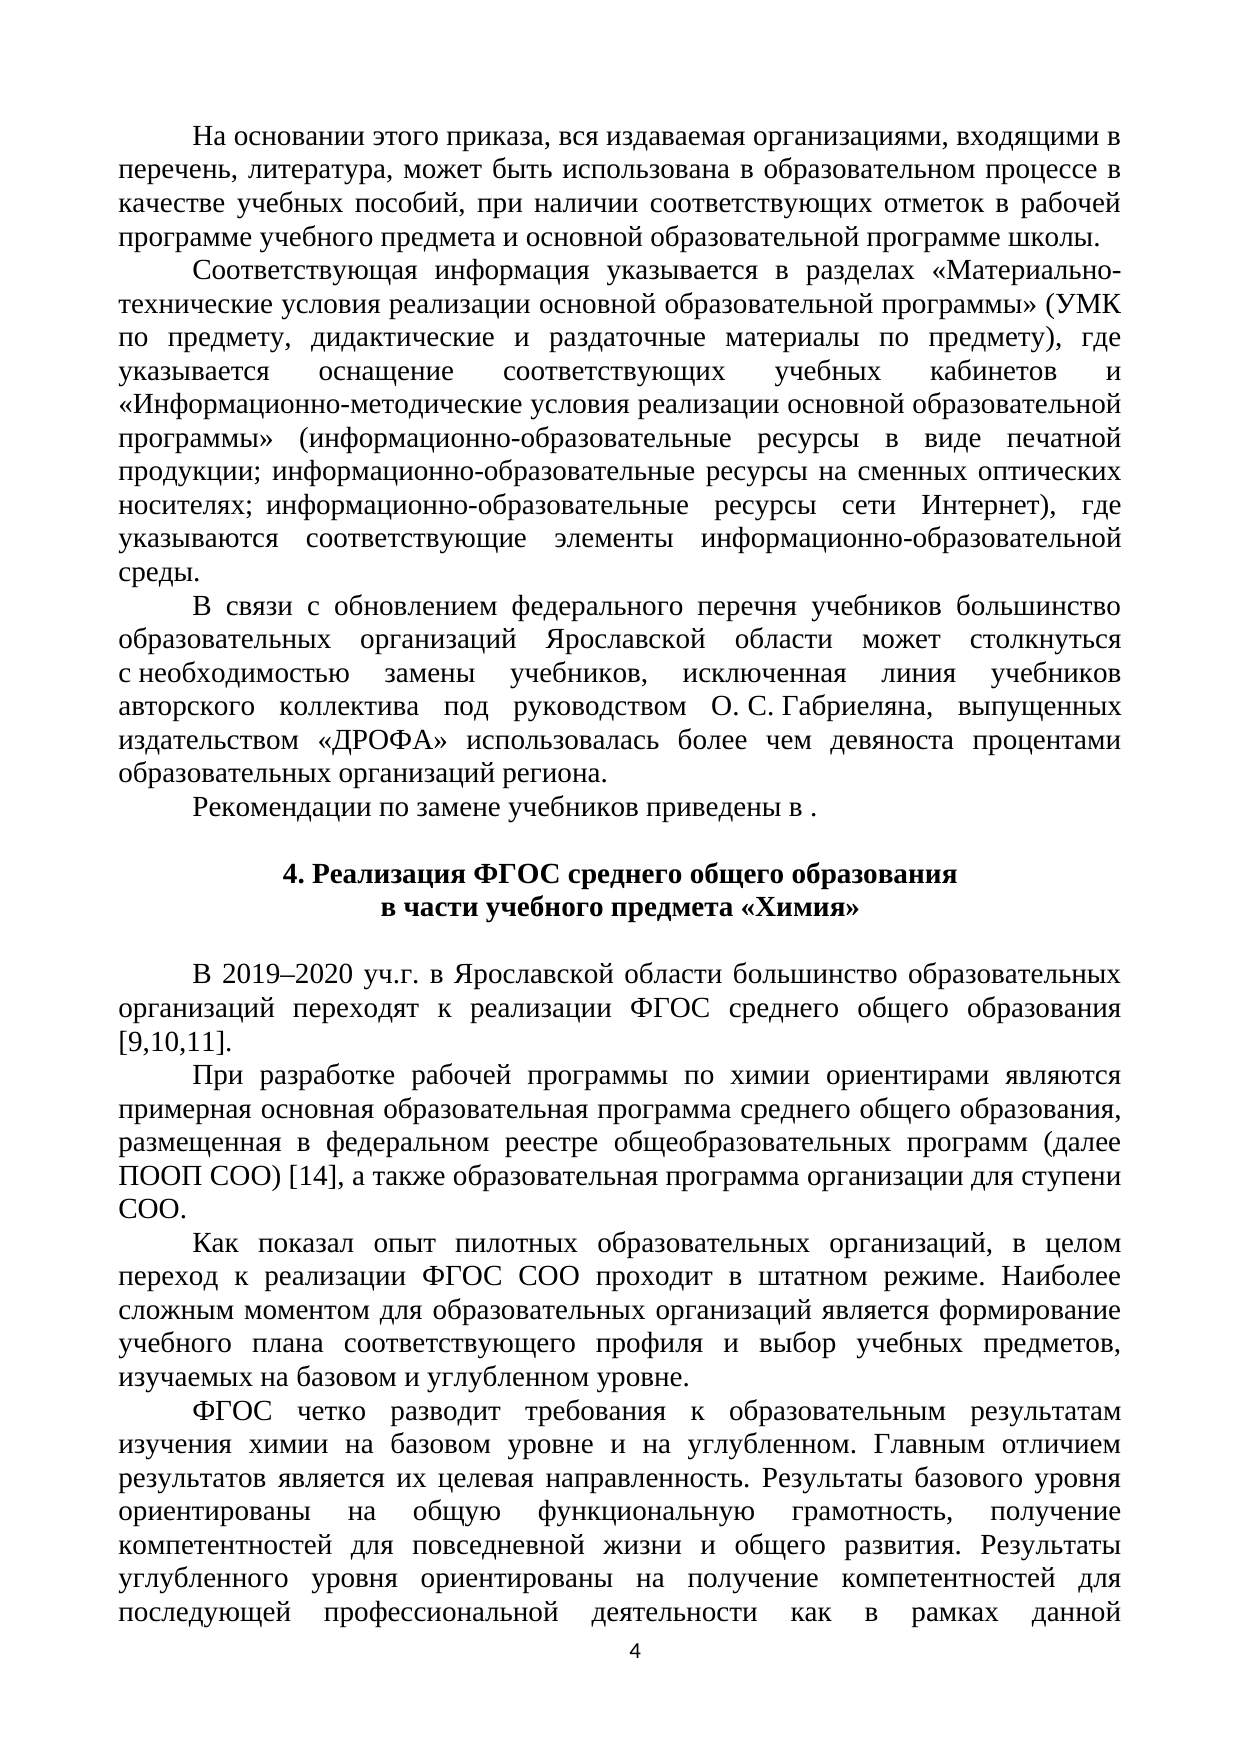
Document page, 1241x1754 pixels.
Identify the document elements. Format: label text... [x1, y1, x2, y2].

text При разработке рабочей программы по химии ориентирами являются примерная основная образовательная программа среднего общего образования, размещенная в федеральном реестре общеобразовательных программ (далее ПООП СОО) [14], а также образовательная программа организации для ступени СОО. [118, 1057, 1122, 1225]
text Как показал опыт пилотных образовательных организаций, в целом переход к реализации ФГОС СОО проходит в штатном режиме. Наиболее сложным моментом для образовательных организаций является формирование учебного плана соответствующего профиля и выбор учебных предметов, изучаемых на базовом и углубленном уровне. [118, 1225, 1122, 1393]
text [118, 1393, 1122, 1627]
list в части учебного предмета «Химия» [118, 889, 1122, 923]
text На основании этого приказа, вся издаваемая организациями, входящими в перечень, литература, может быть использована в образовательном процессе в качестве учебных пособий, при наличии соответствующих отметок в рабочей программе учебного предмета и основной образовательной программе школы. [118, 118, 1122, 252]
text В связи с обновлением федерального перечня учебников большинство образовательных организаций Ярославской области может столкнуться с необходимостью замены учебников, исключенная линия учебников авторского коллектива под руководством О. С. Габриеляна, выпущенных издательством «ДРОФА» использовалась более чем девяноста процентами образовательных организаций региона. [118, 588, 1122, 789]
text В 2019–2020 уч.г. в Ярославской области большинство образовательных организаций переходят к реализации ФГОС среднего общего образования [9,10,11]. [118, 957, 1122, 1057]
text Соответствующая информация указывается в разделах «Материально-технические условия реализации основной образовательной программы» (УМК по предмету, дидактические и раздаточные материалы по предмету), где указывается оснащение соответствующих учебных кабинетов и «Информационно-методические условия реализации основной образовательной программы» (информационно-образовательные ресурсы в виде печатной продукции; информационно-образовательные ресурсы на сменных оптических носителях; информационно-образовательные ресурсы сети Интернет), где указываются соответствующие элементы информационно-образовательной среды. [118, 252, 1122, 588]
text Рекомендации по замене учебников приведены в приложении 2. [118, 789, 1122, 822]
list 4. Реализация ФГОС среднего общего образования [118, 856, 1122, 889]
